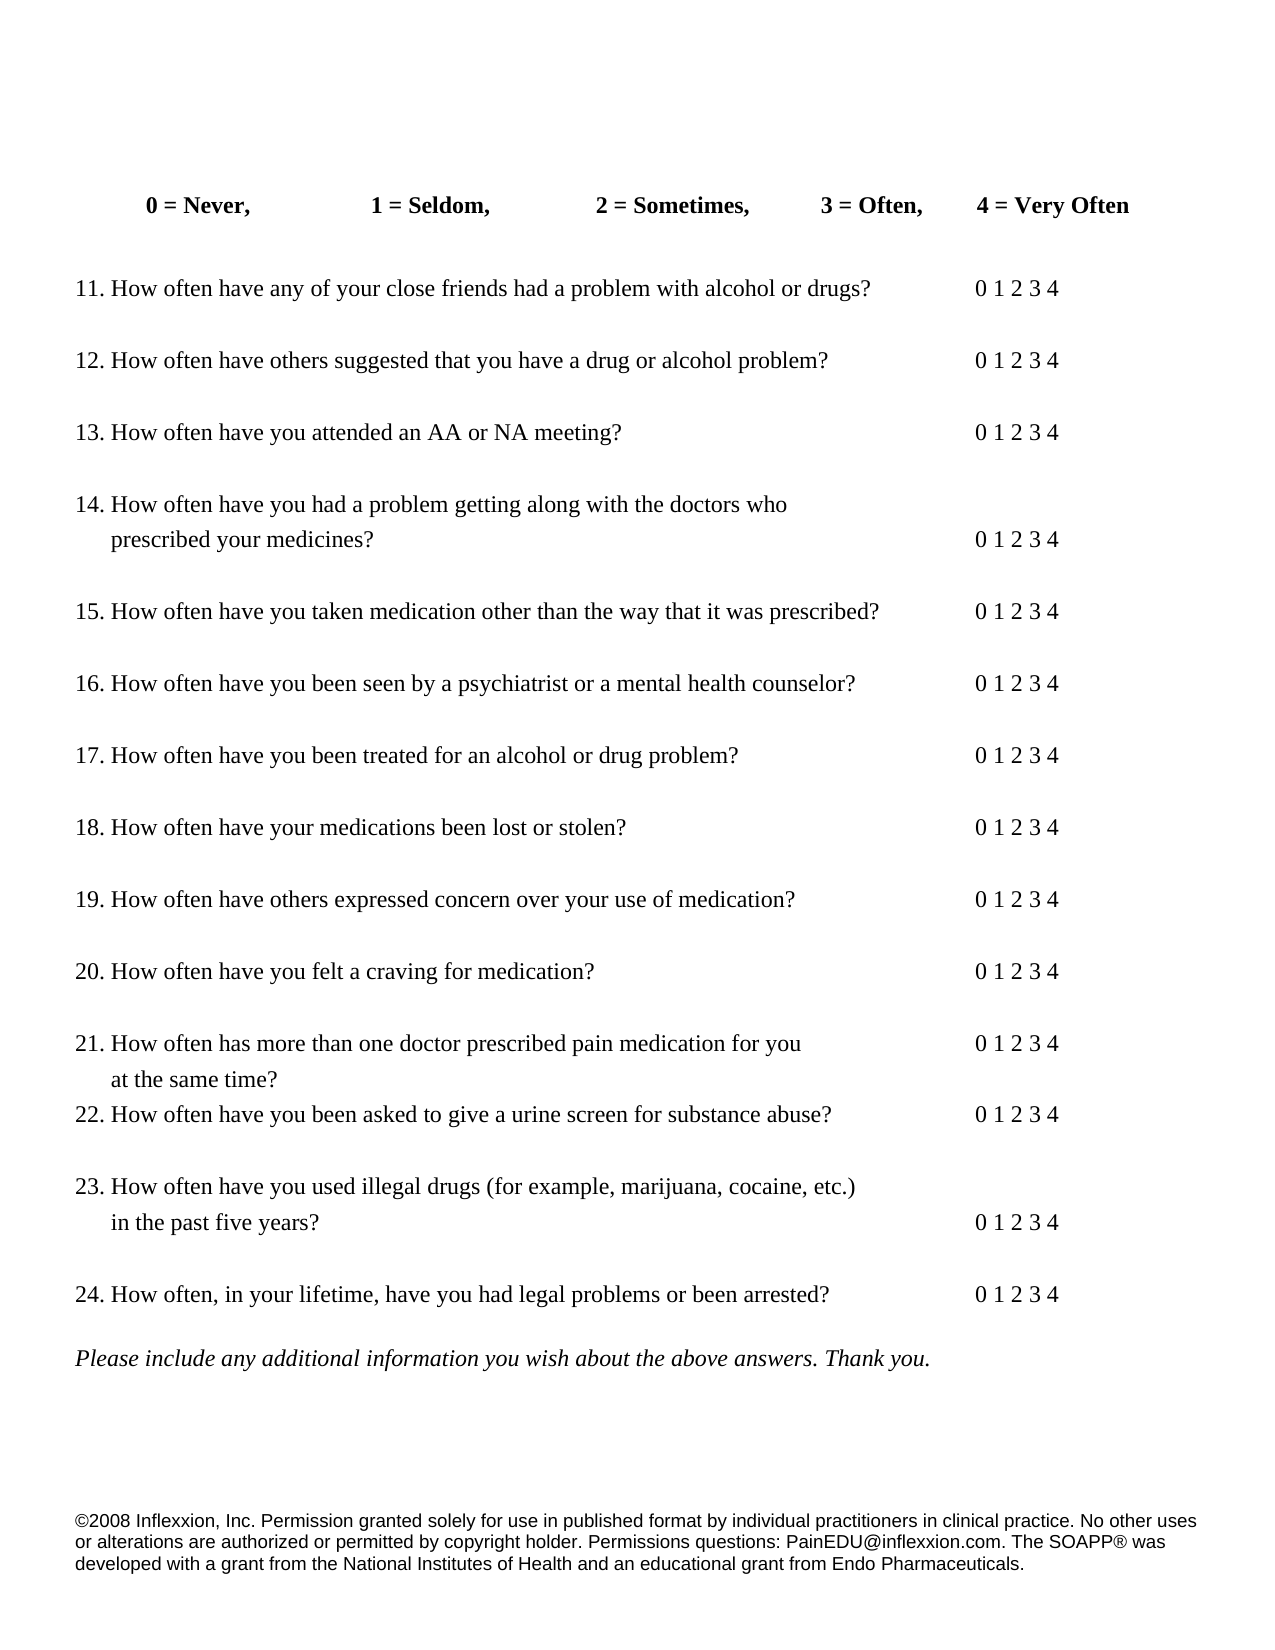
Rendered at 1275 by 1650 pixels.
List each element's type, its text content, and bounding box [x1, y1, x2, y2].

text prescribed your medicines? 0 1 2 3 4 [75, 526, 1200, 553]
text 11. How often have any of your close friends had a problem with alcohol or drugs? 0 1 2 3 4 [75, 274, 1200, 302]
text 21. How often has more than one doctor prescribed pain medication for you 0 1 2 3 4 [75, 1029, 1200, 1056]
text 15. How often have you taken medication other than the way that it was prescribed? 0 1 2 3 4 [75, 597, 1200, 625]
text ©2008 Inflexxion, Inc. Permission granted solely for use in published format by individual practitioners in clinical practice. No other uses or alterations are authorized or permitted by copyright holder. Permissions questions: PainEDU@inflexxion.com. The SOAPP® was developed with a grant from the National Institutes of Health and an educational grant from Endo Pharmaceuticals. [75, 1509, 1200, 1574]
text Please include any additional information you wish about the above answers. Thank you. [75, 1344, 1200, 1371]
text 22. How often have you been asked to give a urine screen for substance abuse? 0 1 2 3 4 [75, 1101, 1200, 1128]
text in the past five years? 0 1 2 3 4 [75, 1208, 1200, 1236]
text 14. How often have you had a problem getting along with the doctors who [75, 489, 1200, 517]
text 23. How often have you used illegal drugs (for example, marijuana, cocaine, etc.) [75, 1172, 1200, 1200]
text 12. How often have others suggested that you have a drug or alcohol problem? 0 1 2 3 4 [75, 346, 1200, 373]
text 0 = Never, 1 = Seldom, 2 = Sometimes, 3 = Often, 4 = Very Often [75, 191, 1200, 219]
text 13. How often have you attended an AA or NA meeting? 0 1 2 3 4 [75, 418, 1200, 445]
text 19. How often have others expressed concern over your use of medication? 0 1 2 3 4 [75, 885, 1200, 912]
text 16. How often have you been seen by a psychiatrist or a mental health counselor? 0 1 2 3 4 [75, 669, 1200, 697]
text 18. How often have your medications been lost or stolen? 0 1 2 3 4 [75, 813, 1200, 841]
text at the same time? [75, 1064, 1200, 1092]
text 17. How often have you been treated for an alcohol or drug problem? 0 1 2 3 4 [75, 741, 1200, 769]
text 24. How often, in your lifetime, have you had legal problems or been arrested? 0 1 2 3 4 [75, 1280, 1200, 1308]
text 20. How often have you felt a craving for medication? 0 1 2 3 4 [75, 957, 1200, 984]
